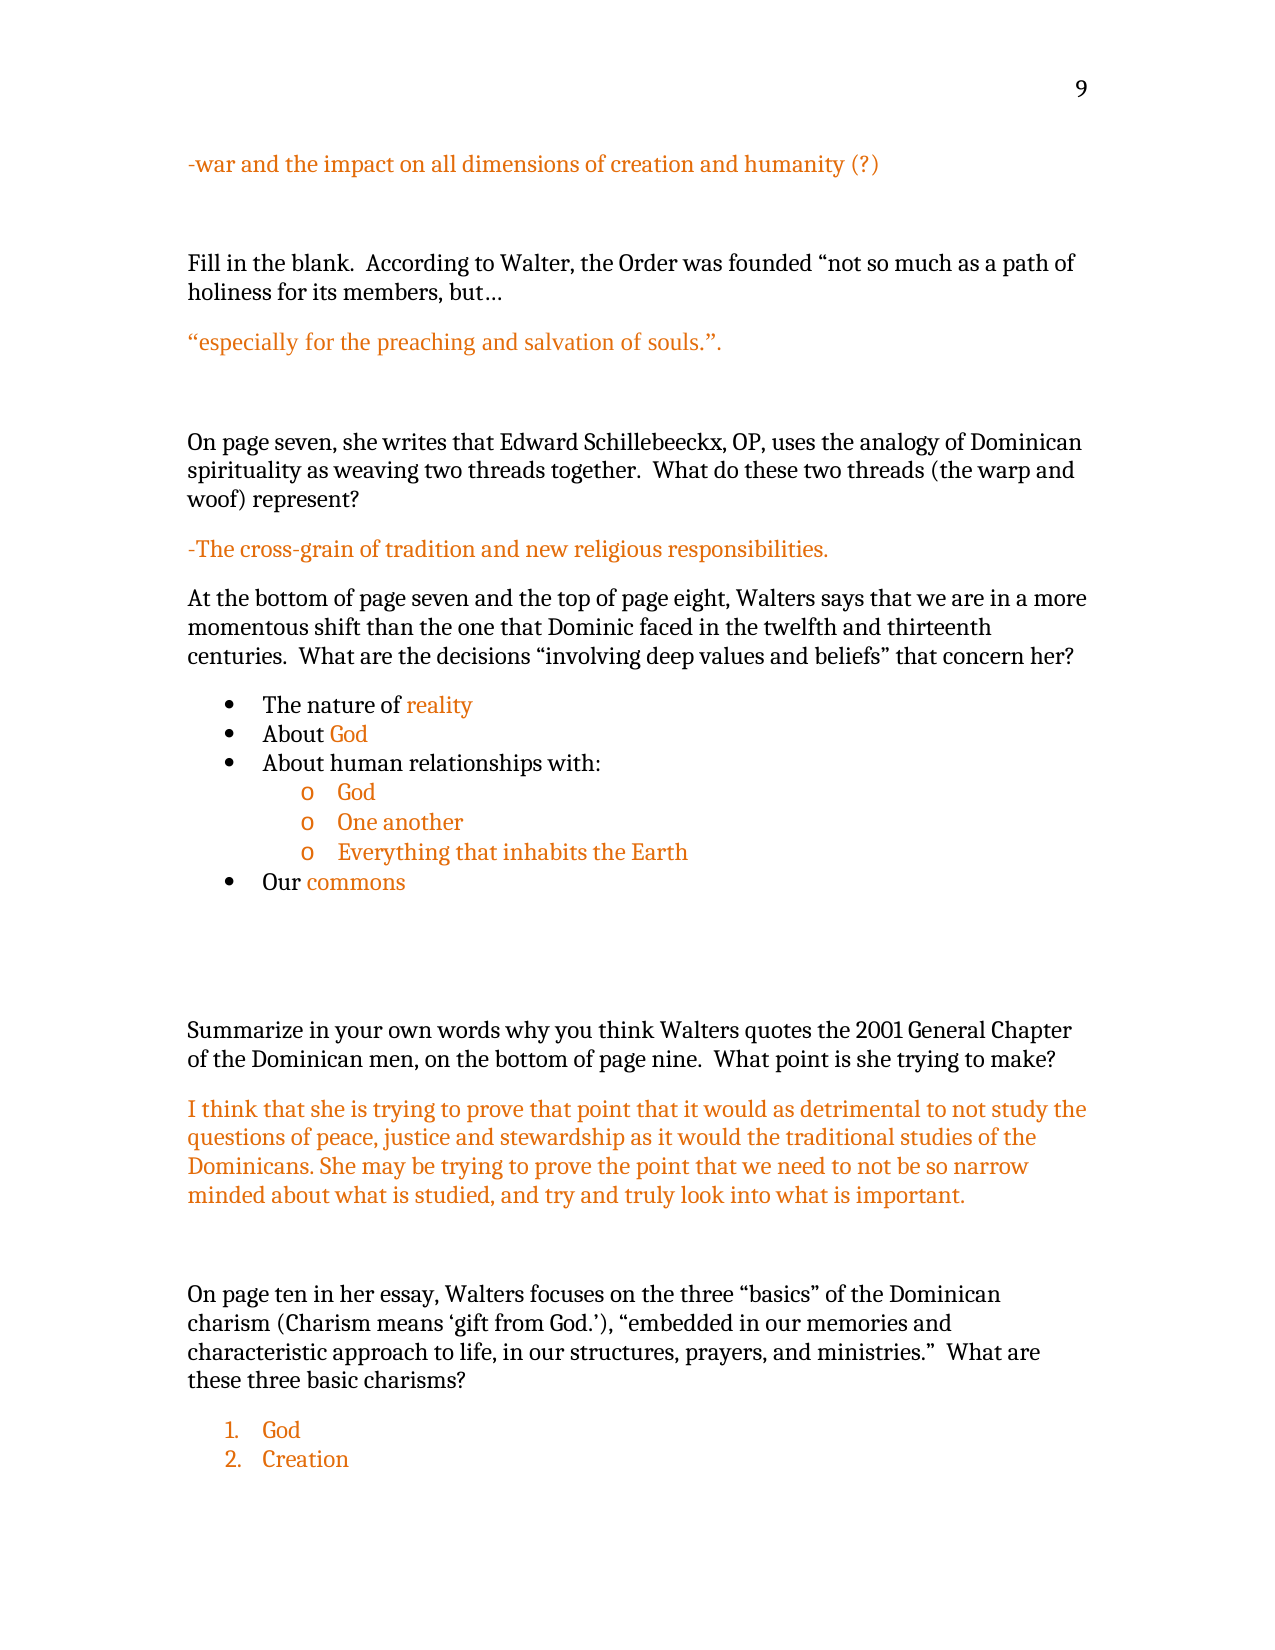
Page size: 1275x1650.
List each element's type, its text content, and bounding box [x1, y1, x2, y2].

text Fill in the blank. According to Walter, the Order was founded “not so much as a path of holiness for its members, but… [187, 249, 1087, 307]
list One another [300, 807, 1087, 837]
list Everything that inhabits the Earth [300, 837, 1087, 867]
list God [300, 777, 1087, 807]
text “especially for the preaching and salvation of souls.”. [187, 327, 1087, 357]
text Summarize in your own words why you think Walters quotes the 2001 General Chapter of the Dominican men, on the bottom of page nine. What point is she trying to make? [187, 1016, 1087, 1074]
list About human relationships with: [225, 749, 1087, 777]
list The nature of reality [225, 691, 1087, 720]
list God [225, 1416, 1087, 1444]
text At the bottom of page seven and the top of page eight, Walters says that we are in a more momentous shift than the one that Dominic faced in the twelfth and thirteenth centuries. What are the decisions “involving deep values and beliefs” that concern her? [187, 584, 1087, 670]
text On page seven, she writes that Edward Schillebeeckx, OP, uses the analogy of Dominican spirituality as weaving two threads together. What do these two threads (the warp and woof) represent? [187, 427, 1087, 514]
text -The cross-grain of tradition and new religious responsibilities. [187, 534, 1087, 563]
list Creation [225, 1444, 1087, 1473]
list About God [225, 720, 1087, 749]
text I think that she is trying to prove that point that it would as detrimental to not study the questions of peace, justice and stewardship as it would the traditional studies of the Dominicans. She may be trying to prove the point that we need to not be so narrow minded about what is studied, and try and truly look into what is important. [187, 1094, 1087, 1209]
list Our commons [225, 867, 1087, 896]
text On page ten in her essay, Walters focuses on the three “basics” of the Dominican charism (Charism means ‘gift from God.’), “embedded in our memories and characteristic approach to life, in our structures, prayers, and ministries.” What are these three basic charisms? [187, 1280, 1087, 1395]
text -war and the impact on all dimensions of creation and humanity (?) [187, 150, 1087, 179]
